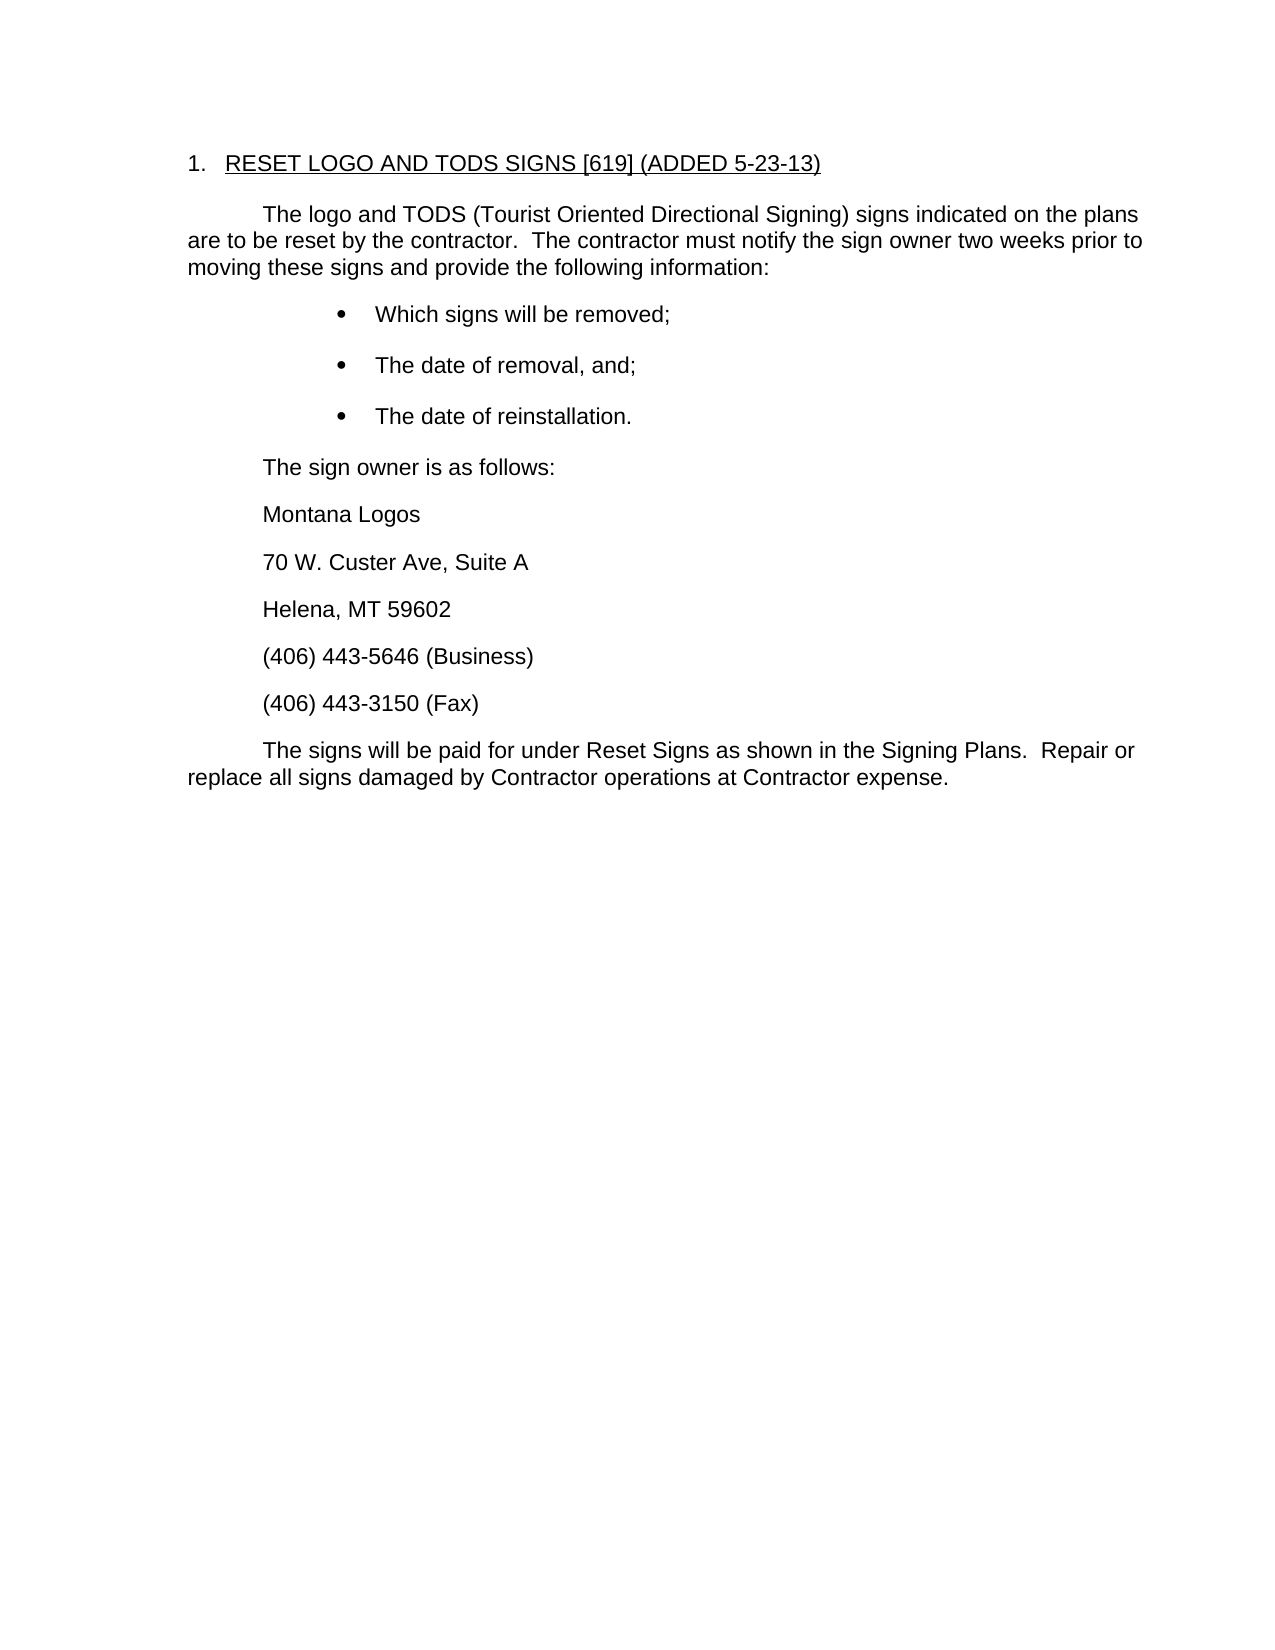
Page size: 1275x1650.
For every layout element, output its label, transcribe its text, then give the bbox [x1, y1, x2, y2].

text Which signs will be removed; [187, 301, 1162, 327]
text The date of removal, and; [187, 352, 1162, 378]
text The logo and TODS (Tourist Oriented Directional Signing) signs indicated on the plans are to be reset by the contractor. The contractor must notify the sign owner two weeks prior to moving these signs and provide the following information: [187, 201, 1162, 280]
text Helena, MT 59602 [187, 596, 1162, 622]
text (406) 443-5646 (Business) [187, 643, 1162, 669]
text 70 W. Custer Ave, Suite A [187, 548, 1162, 575]
text The sign owner is as follows: [187, 454, 1162, 480]
text The date of reinstallation. [187, 403, 1162, 429]
text The signs will be paid for under Reset Signs as shown in the Signing Plans. Repair or replace all signs damaged by Contractor operations at Contractor expense. [187, 737, 1162, 790]
text RESET LOGO AND TODS SIGNS [619] (ADDED 5-23-13) [187, 150, 1162, 176]
text (406) 443-3150 (Fax) [187, 690, 1162, 716]
text Montana Logos [187, 501, 1162, 528]
